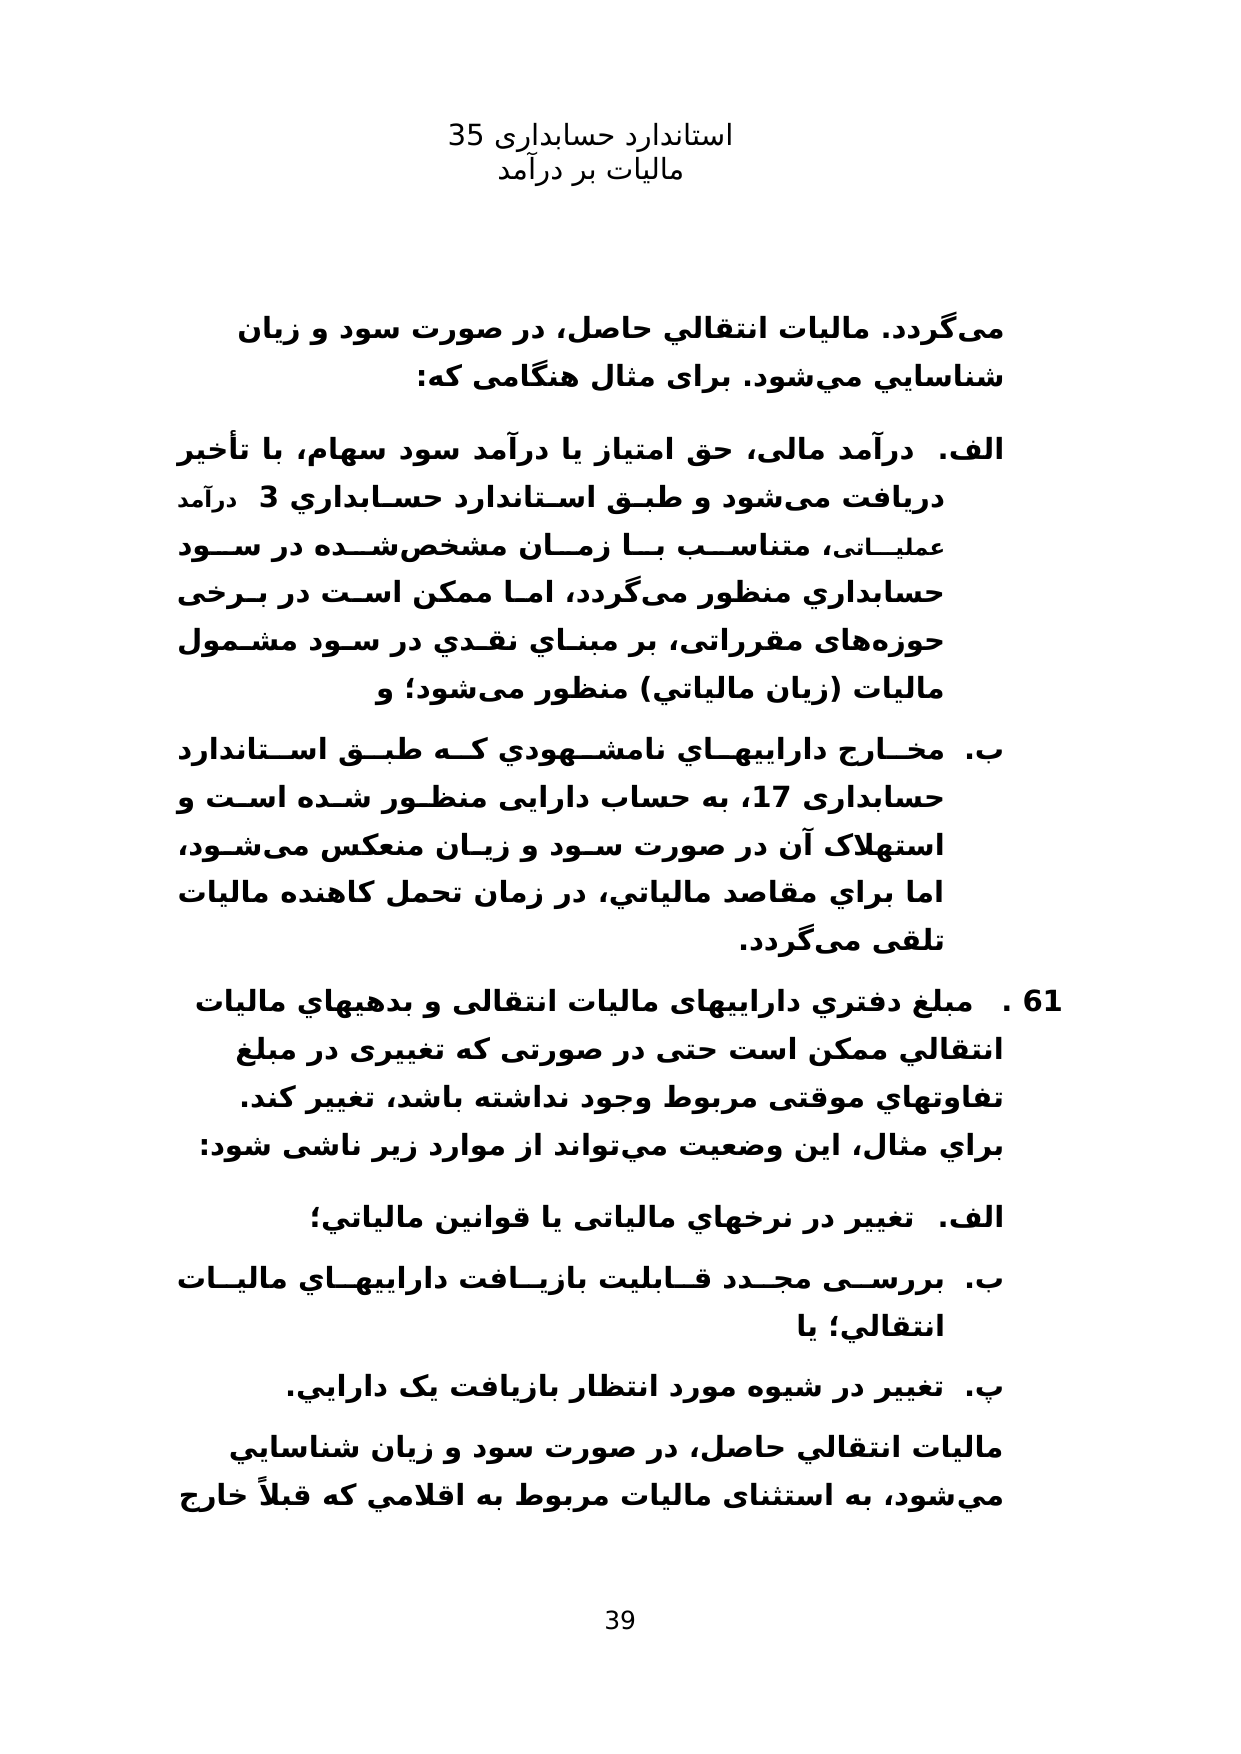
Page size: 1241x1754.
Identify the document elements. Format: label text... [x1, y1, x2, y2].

text 61 . مبلغ دفتري داراييهای مالیات انتقالی و بدهيهاي ماليات انتقالي ممكن است حتی در صورتی که تغییری در مبلغ تفاوتهاي موقتی مربوط وجود نداشته باشد، تغيير کند. براي مثال، اين وضعيت مي‌تواند از موارد زير ناشی شود: [177, 973, 1063, 1164]
text ب. مخارج داراييهاي نامشهودي كه طبق استاندارد حسابداری 17، به حساب دارایی منظور شده است و استهلاک آن در صورت سود و زیان منعکس می‌شود، اما براي مقاصد مالياتي، در زمان تحمل کاهنده مالیات تلقی می‌گردد. [177, 721, 1004, 960]
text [177, 1419, 1004, 1514]
text ب. بررسی مجدد قابليت بازیافت داراييهاي ماليات انتقالي؛ يا [177, 1250, 1004, 1346]
text الف. تغيير در نرخهاي مالياتی يا قوانين مالياتي؛ [177, 1189, 1004, 1237]
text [177, 300, 1063, 396]
text پ. تغيير در شیوه مورد انتظار بازيافت یک دارايي. [177, 1358, 1004, 1406]
text الف. درآمد مالی، حق امتياز یا درآمد سود سهام، با تأخير دريافت می‌شود و طبق استاندارد حسابداري 3 درآمد عملیاتی، متناسب با زمان مشخص‌شده در سود حسابداري منظور می‌گردد، اما ممکن است در برخی حوزه‌های مقرراتی، بر مبناي نقدي در سود مشمول ماليات (زيان مالياتي) منظور می‌شود؛ و [177, 421, 1004, 708]
